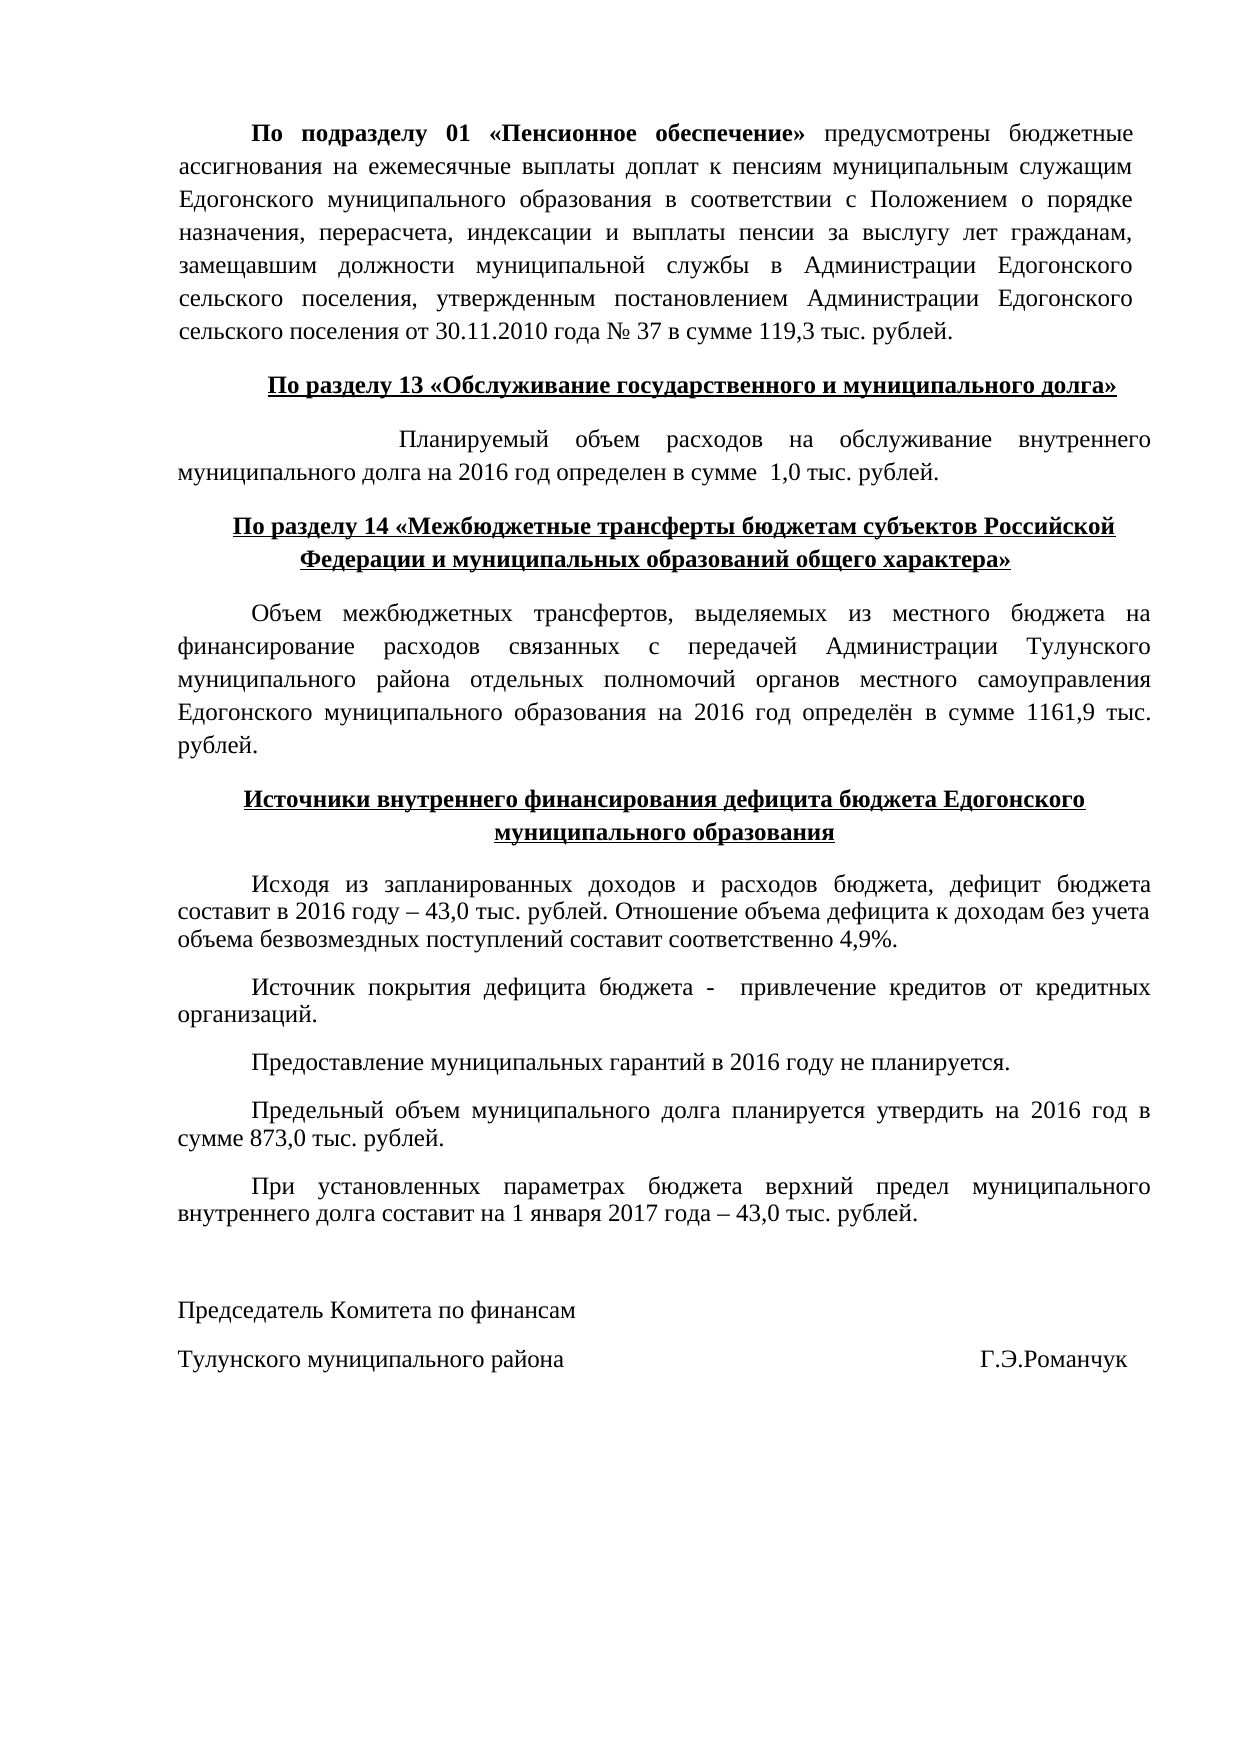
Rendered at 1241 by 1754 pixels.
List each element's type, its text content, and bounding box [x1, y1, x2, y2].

text По подразделу 01 «Пенсионное обеспечение» предусмотрены бюджетные ассигнования на ежемесячные выплаты доплат к пенсиям муниципальным служащим Едогонского муниципального образования в соответствии с Положением о порядке назначения, перерасчета, индексации и выплаты пенсии за выслугу лет гражданам, замещавшим должности муниципальной службы в Администрации Едогонского сельского поселения, утвержденным постановлением Администрации Едогонского сельского поселения от 30.11.2010 года № 37 в сумме 119,3 тыс. рублей. [178, 118, 1133, 345]
text При установленных параметрах бюджета верхний предел муниципального внутреннего долга составит на 1 января 2017 года – 43,0 тыс. рублей. [177, 1173, 1152, 1227]
text Председатель Комитета по финансам [177, 1296, 1152, 1323]
text Источники внутреннего финансирования дефицита бюджета Едогонского муниципального образования [177, 784, 1152, 845]
text По разделу 13 «Обслуживание государственного и муниципального долга» [177, 370, 1133, 399]
text Источник покрытия дефицита бюджета - привлечение кредитов от кредитных организаций. [177, 973, 1152, 1028]
text Тулунского муниципального района Г.Э.Романчук [177, 1344, 1152, 1373]
text Предоставление муниципальных гарантий в 2016 году не планируется. [177, 1049, 1152, 1076]
text Предельный объем муниципального долга планируется утвердить на 2016 год в сумме 873,0 тыс. рублей. [177, 1097, 1152, 1152]
text По разделу 14 «Межбюджетные трансферты бюджетам субъектов Российской Федерации и муниципальных образований общего характера» [177, 511, 1133, 573]
text Объем межбюджетных трансфертов, выделяемых из местного бюджета на финансирование расходов связанных с передачей Администрации Тулунского муниципального района отдельных полномочий органов местного самоуправления Едогонского муниципального образования на 2016 год определён в сумме 1161,9 тыс. рублей. [177, 598, 1152, 758]
text Планируемый объем расходов на обслуживание внутреннего муниципального долга на 2016 год определен в сумме 1,0 тыс. рублей. [177, 424, 1152, 486]
text Исходя из запланированных доходов и расходов бюджета, дефицит бюджета составит в 2016 году – 43,0 тыс. рублей. Отношение объема дефицита к доходам без учета объема безвозмездных поступлений составит соответственно 4,9%. [177, 871, 1152, 953]
